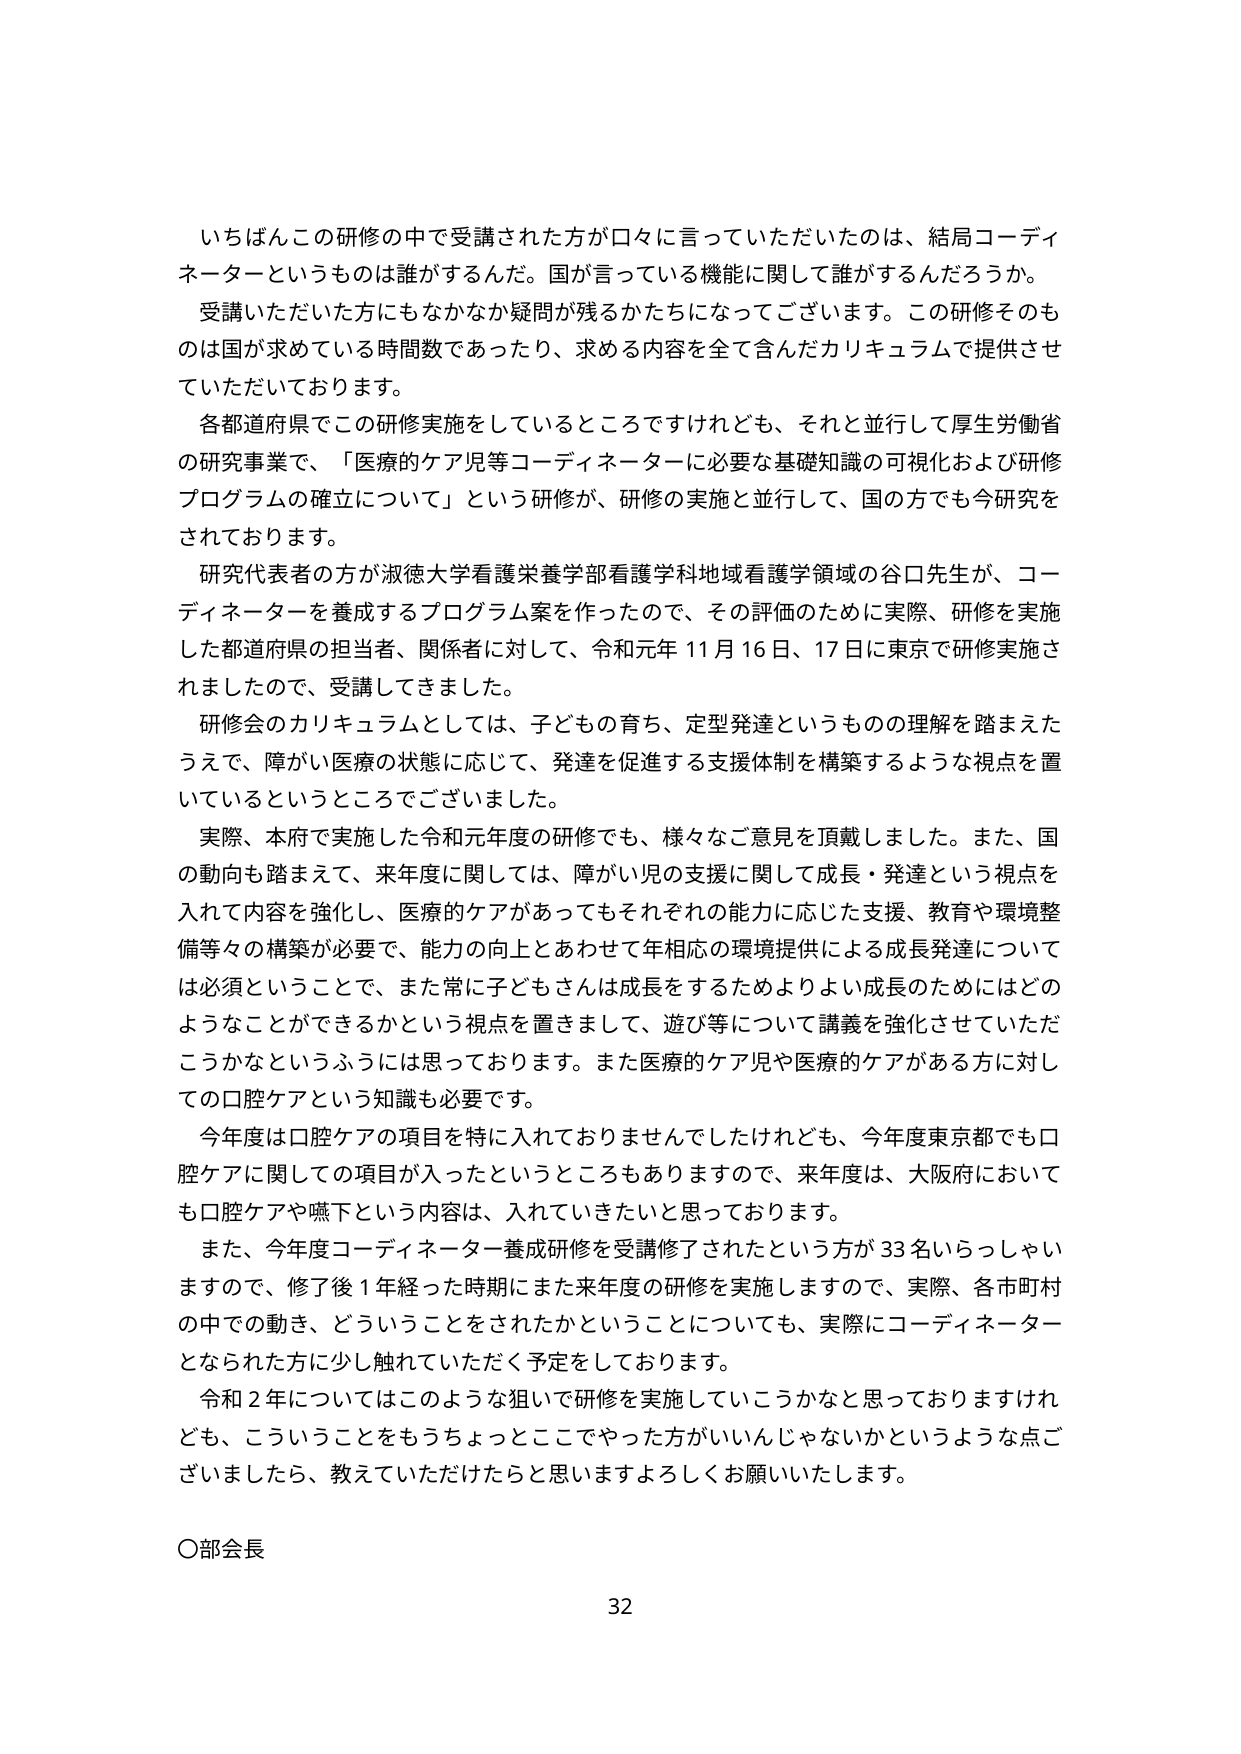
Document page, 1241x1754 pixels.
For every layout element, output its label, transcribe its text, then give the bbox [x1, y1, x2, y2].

text いちばんこの研修の中で受講された方が口々に言っていただいたのは、結局コーディネーターというものは誰がするんだ。国が言っている機能に関して誰がするんだろうか。 [177, 217, 1063, 292]
text 実際、本府で実施した令和元年度の研修でも、様々なご意見を頂戴しました。また、国の動向も踏まえて、来年度に関しては、障がい児の支援に関して成長・発達という視点を入れて内容を強化し、医療的ケアがあってもそれぞれの能力に応じた支援、教育や環境整備等々の構築が必要で、能力の向上とあわせて年相応の環境提供による成長発達については必須ということで、また常に子どもさんは成長をするためよりよい成長のためにはどのようなことができるかという視点を置きまして、遊び等について講義を強化させていただこうかなというふうには思っております。また医療的ケア児や医療的ケアがある方に対しての口腔ケアという知識も必要です。 [177, 817, 1063, 1117]
text 令和2年についてはこのような狙いで研修を実施していこうかなと思っておりますけれども、こういうことをもうちょっとここでやった方がいいんじゃないかというような点ございましたら、教えていただけたらと思いますよろしくお願いいたします。 [177, 1379, 1063, 1492]
text 研究代表者の方が淑徳大学看護栄養学部看護学科地域看護学領域の谷口先生が、コーディネーターを養成するプログラム案を作ったので、その評価のために実際、研修を実施した都道府県の担当者、関係者に対して、令和元年11月16日、17日に東京で研修実施されましたので、受講してきました。 [177, 554, 1063, 704]
text 研修会のカリキュラムとしては、子どもの育ち、定型発達というものの理解を踏まえたうえで、障がい医療の状態に応じて、発達を促進する支援体制を構築するような視点を置いているというところでございました。 [177, 704, 1063, 817]
text また、今年度コーディネーター養成研修を受講修了されたという方が33名いらっしゃいますので、修了後1年経った時期にまた来年度の研修を実施しますので、実際、各市町村の中での動き、どういうことをされたかということについても、実際にコーディネーターとなられた方に少し触れていただく予定をしております。 [177, 1229, 1063, 1379]
text 〇部会長 [177, 1529, 1063, 1567]
text 今年度は口腔ケアの項目を特に入れておりませんでしたけれども、今年度東京都でも口腔ケアに関しての項目が入ったというところもありますので、来年度は、大阪府においても口腔ケアや嚥下という内容は、入れていきたいと思っております。 [177, 1117, 1063, 1229]
text 受講いただいた方にもなかなか疑問が残るかたちになってございます。この研修そのものは国が求めている時間数であったり、求める内容を全て含んだカリキュラムで提供させていただいております。 [177, 292, 1063, 404]
text 各都道府県でこの研修実施をしているところですけれども、それと並行して厚生労働省の研究事業で、「医療的ケア児等コーディネーターに必要な基礎知識の可視化および研修プログラムの確立について」という研修が、研修の実施と並行して、国の方でも今研究をされております。 [177, 404, 1063, 554]
